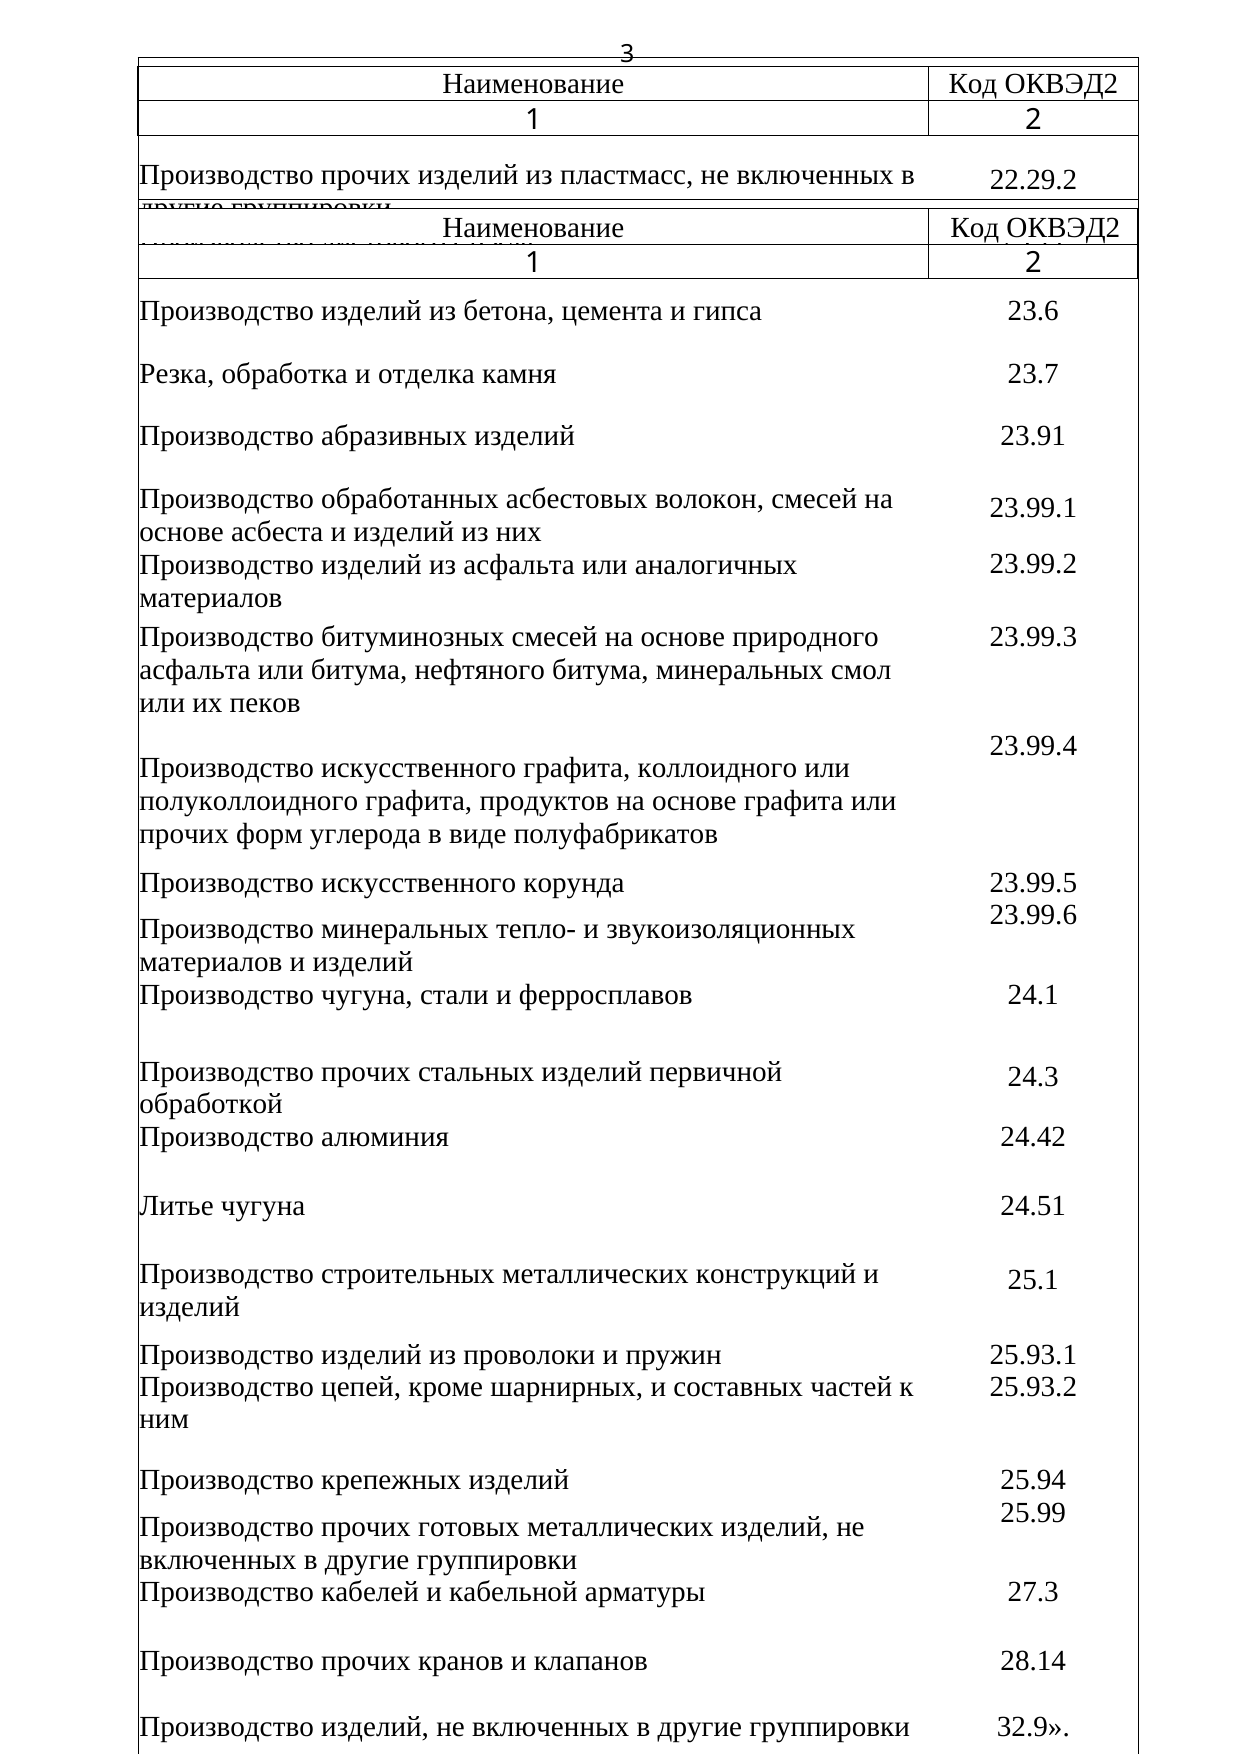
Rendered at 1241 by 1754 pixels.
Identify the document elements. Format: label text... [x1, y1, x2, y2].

table_cell 23.99.1 [928, 467, 1138, 548]
table_cell 23.91 [928, 405, 1138, 467]
table_cell Производство обработанных асбестовых волокон, смесей на основе асбеста и изделий из них [139, 467, 928, 548]
table_cell Производство изделий, не включенных в другие группировки [139, 1692, 928, 1743]
table_cell 27.3 [928, 1576, 1138, 1630]
table_cell 1 [139, 245, 928, 278]
table_cell 24.51 [928, 1174, 1138, 1237]
table_cell Производство битуминозных смесей на основе природного асфальта или битума, нефтяного битума, минеральных смол или их пеков [139, 620, 928, 730]
table_cell 24.1 [928, 979, 1138, 1033]
table_cell Производство минеральных тепло- и звукоизоляционных материалов и изделий [139, 899, 928, 978]
table_cell 23.99.6 [928, 899, 1138, 978]
table_cell 2 [929, 101, 1138, 134]
table_cell 24.3 [928, 1034, 1138, 1120]
table_cell Производство изделий из асфальта или аналогичных материалов [139, 548, 928, 620]
table_cell 25.93.1 [928, 1323, 1138, 1371]
table_header Наименование [139, 67, 928, 100]
table_cell 23.6 [928, 279, 1138, 342]
table_cell Производство искусственного корунда [139, 851, 928, 898]
table_header Код ОКВЭД2 [929, 209, 1137, 243]
table_cell 22.29.2 [929, 136, 1138, 199]
table_header Наименование [139, 209, 928, 243]
table_cell 1 [139, 101, 928, 134]
table_cell Производство чугуна, стали и ферросплавов [139, 979, 928, 1033]
table_cell 25.1 [928, 1237, 1138, 1323]
table_cell Производство абразивных изделий [139, 405, 928, 467]
table_cell Производство строительных металлических конструкций и изделий [139, 1237, 928, 1323]
table_header Код ОКВЭД2 [929, 67, 1138, 100]
table_cell 2 [929, 245, 1137, 278]
table_cell 23.7 [928, 342, 1138, 405]
table_cell Производство цепей, кроме шарнирных, и составных частей к ним [139, 1371, 928, 1447]
table_cell 25.99 [928, 1496, 1138, 1576]
table_cell Производство искусственного графита, коллоидного или полуколлоидного графита, продуктов на основе графита или прочих форм углерода в виде полуфабрикатов [139, 730, 928, 851]
table_cell Производство прочих изделий из пластмасс, не включенных в другие группировки [139, 136, 928, 199]
table_cell Производство прочих готовых металлических изделий, не включенных в другие группировки [139, 1496, 928, 1576]
table_cell Резка, обработка и отделка камня [139, 342, 928, 405]
table_cell 23.99.2 [928, 548, 1138, 620]
table_cell Производство кабелей и кабельной арматуры [139, 1576, 928, 1630]
table_cell Производство изделий из проволоки и пружин [139, 1323, 928, 1371]
table_cell Производство изделий из бетона, цемента и гипса [139, 279, 928, 342]
table_cell Производство крепежных изделий [139, 1447, 928, 1496]
table_cell 23.99.4 [928, 730, 1138, 851]
table_cell 25.93.2 [928, 1371, 1138, 1447]
table_cell 32.9». [928, 1692, 1138, 1743]
table_cell 23.99.5 [928, 851, 1138, 898]
table_cell 23.99.3 [928, 620, 1138, 730]
table_cell Производство алюминия [139, 1120, 928, 1174]
table_cell 28.14 [928, 1630, 1138, 1692]
table_cell Литье чугуна [139, 1174, 928, 1237]
table_cell Производство прочих кранов и клапанов [139, 1630, 928, 1692]
table_cell 25.94 [928, 1447, 1138, 1496]
table_cell Производство прочих стальных изделий первичной обработкой [139, 1034, 928, 1120]
table_cell 24.42 [928, 1120, 1138, 1174]
